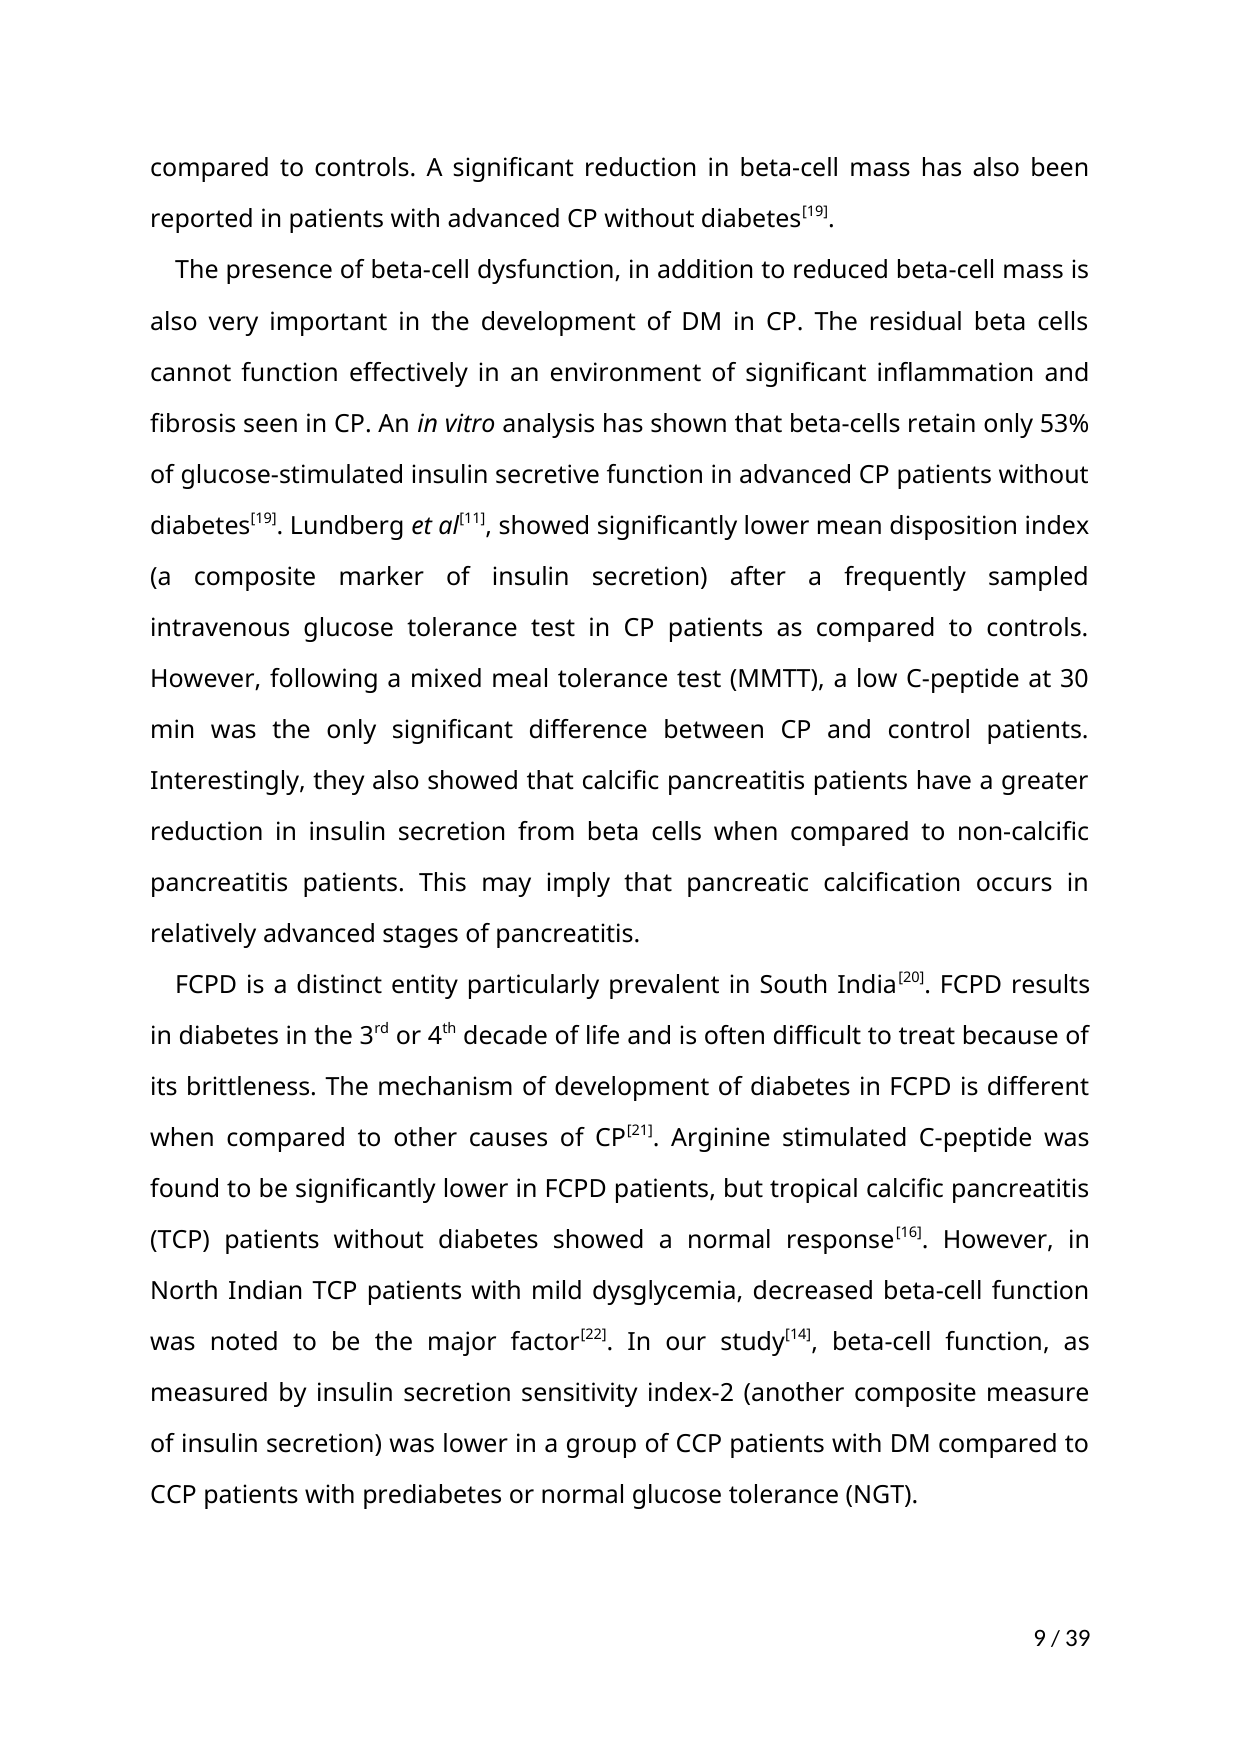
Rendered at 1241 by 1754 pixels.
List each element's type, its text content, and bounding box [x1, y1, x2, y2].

list The presence of beta-cell dysfunction, in addition to reduced beta-cell mass is also very important in the development of DM in CP. The residual beta cells cannot function effectively in an environment of significant inflammation and fibrosis seen in CP. An in vitro analysis has shown that beta-cells retain only 53% of glucose-stimulated insulin secretive function in advanced CP patients without diabetes[19]. Lundberg et al[11], showed significantly lower mean disposition index (a composite marker of insulin secretion) after a frequently sampled intravenous glucose tolerance test in CP patients as compared to controls. However, following a mixed meal tolerance test (MMTT), a low C-peptide at 30 min was the only significant difference between CP and control patients. Interestingly, they also showed that calcific pancreatitis patients have a greater reduction in insulin secretion from beta cells when compared to non-calcific pancreatitis patients. This may imply that pancreatic calcification occurs in relatively advanced stages of pancreatitis. [150, 252, 1090, 950]
list FCPD is a distinct entity particularly prevalent in South India[20]. FCPD results in diabetes in the 3rd or 4th decade of life and is often difficult to treat because of its brittleness. The mechanism of development of diabetes in FCPD is different when compared to other causes of CP[21]. Arginine stimulated C-peptide was found to be significantly lower in FCPD patients, but tropical calcific pancreatitis (TCP) patients without diabetes showed a normal response[16]. However, in North Indian TCP patients with mild dysglycemia, decreased beta-cell function was noted to be the major factor[22]. In our study[14], beta-cell function, as measured by insulin secretion sensitivity index-2 (another composite measure of insulin secretion) was lower in a group of CCP patients with DM compared to CCP patients with prediabetes or normal glucose tolerance (NGT). [150, 967, 1090, 1511]
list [150, 150, 1090, 235]
